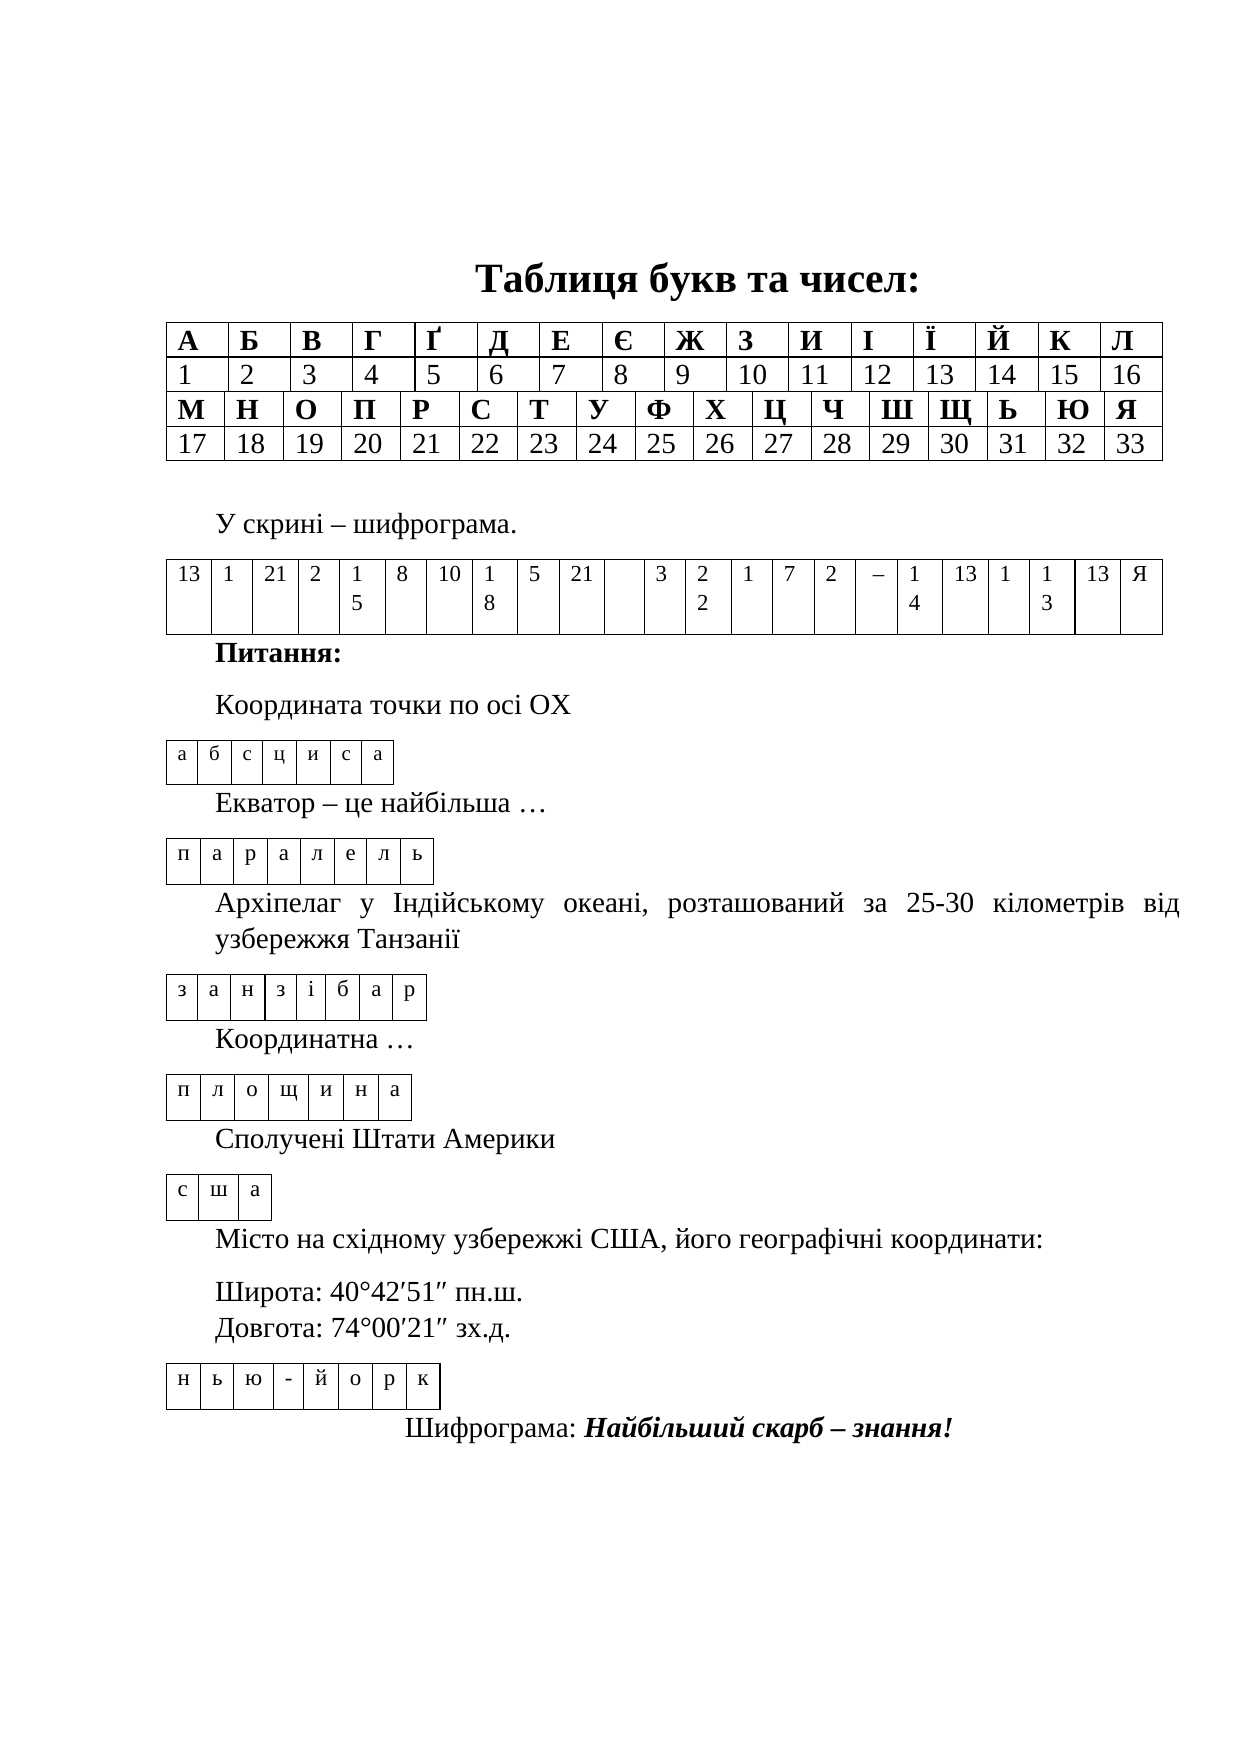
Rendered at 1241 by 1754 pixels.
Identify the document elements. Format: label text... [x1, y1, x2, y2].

table_header п [167, 839, 200, 884]
table_header ю [234, 1364, 273, 1409]
table_cell 22 [460, 427, 517, 460]
table_header 22 [686, 560, 731, 634]
table_header л [367, 839, 400, 884]
table_cell 9 [665, 358, 726, 391]
table_header а [379, 1075, 411, 1120]
table_header 7 [773, 560, 814, 634]
table_cell 8 [603, 358, 664, 391]
table_header Г [353, 323, 414, 356]
table_header Е [540, 323, 602, 356]
text Питання: [215, 635, 1181, 668]
table_header 1 [212, 560, 252, 634]
table_header Я [1121, 560, 1162, 634]
table_cell 2 [229, 358, 290, 391]
text Місто на східному узбережжі США, його географічні координати: [215, 1221, 1181, 1255]
table_cell Ш [870, 392, 928, 426]
table_cell У [577, 392, 635, 426]
table_cell 32 [1046, 427, 1104, 460]
table_header і [297, 975, 325, 1020]
table_header н [231, 975, 264, 1020]
table_header 15 [340, 560, 385, 634]
table_header ц [263, 741, 296, 784]
table_header 1 [989, 560, 1029, 634]
table_header 13 [943, 560, 988, 634]
table_header и [297, 741, 330, 784]
table_header 13 [1076, 560, 1120, 634]
table_header щ [269, 1075, 308, 1120]
table_header р [393, 975, 426, 1020]
table_header а [167, 741, 197, 784]
table_header е [335, 839, 366, 884]
table_header а [198, 975, 230, 1020]
table_cell Ц [753, 392, 811, 426]
table_cell О [284, 392, 341, 426]
table_header р [373, 1364, 406, 1409]
table_header З [727, 323, 788, 356]
table_header а [362, 741, 393, 784]
text Екватор – це найбільша … [215, 785, 1181, 819]
table_cell 21 [401, 427, 459, 460]
table_cell Р [401, 392, 459, 426]
table_header 2 [815, 560, 855, 634]
table_cell 29 [870, 427, 928, 460]
table_cell С [460, 392, 517, 426]
table_cell Н [225, 392, 283, 426]
table_header 13 [1030, 560, 1074, 634]
table_cell 18 [225, 427, 283, 460]
table_cell Ч [812, 392, 869, 426]
table_header 21 [560, 560, 604, 634]
text Таблиця букв та чисел: [215, 253, 1181, 301]
table_header 21 [253, 560, 298, 634]
table_header Є [603, 323, 664, 356]
table_cell Ь [988, 392, 1045, 426]
table_header б [326, 975, 359, 1020]
table_header І [852, 323, 913, 356]
table_cell 12 [852, 358, 913, 391]
table_cell 20 [342, 427, 400, 460]
table_header з [167, 975, 197, 1020]
table_header Б [229, 323, 290, 356]
table_header Ж [665, 323, 726, 356]
text Координатна … [215, 1021, 1181, 1055]
table_cell Я [1105, 392, 1162, 426]
table_header р [234, 839, 267, 884]
table_header Ї [914, 323, 975, 356]
table_cell 27 [753, 427, 811, 460]
table_cell Х [694, 392, 752, 426]
table_header ш [199, 1175, 238, 1220]
table_header а [201, 839, 233, 884]
table_header 2 [299, 560, 339, 634]
table_header ь [401, 839, 433, 884]
table_header А [167, 323, 228, 356]
text Широта: 40°42′51″ пн.ш. Довгота: 74°00′21″ зх.д. [215, 1274, 1181, 1344]
table_cell 14 [976, 358, 1038, 391]
table_header с [232, 741, 262, 784]
text Архіпелаг у Індійському океані, розташований за 25-30 кілометрів від узбережжя Танзанії [215, 885, 1181, 955]
table_header 5 [518, 560, 559, 634]
table_header 8 [386, 560, 426, 634]
table_header и [309, 1075, 343, 1120]
table_cell Т [518, 392, 576, 426]
table_header л [301, 839, 334, 884]
table_header 10 [427, 560, 472, 634]
table_header Й [976, 323, 1038, 356]
table_cell 30 [929, 427, 987, 460]
table_header з [266, 975, 296, 1020]
table_header с [331, 741, 361, 784]
table_cell 16 [1101, 358, 1162, 391]
table_cell Щ [929, 392, 987, 426]
table_header 1 [732, 560, 772, 634]
table_header - [274, 1364, 303, 1409]
table_cell 28 [812, 427, 869, 460]
table_header й [304, 1364, 338, 1409]
table_header с [167, 1175, 198, 1220]
table_cell 24 [577, 427, 635, 460]
table_header б [198, 741, 231, 784]
table_cell 5 [416, 358, 477, 391]
table_header л [201, 1075, 234, 1120]
table_cell 15 [1039, 358, 1100, 391]
table_header а [268, 839, 300, 884]
table_header И [789, 323, 851, 356]
table_header н [344, 1075, 378, 1120]
table_cell 3 [291, 358, 352, 391]
table_header о [339, 1364, 372, 1409]
table_header – [856, 560, 897, 634]
table_cell П [342, 392, 400, 426]
table_header о [235, 1075, 268, 1120]
table_cell 26 [694, 427, 752, 460]
table_header а [360, 975, 392, 1020]
text У скрині – шифрограма. [215, 506, 1181, 540]
table_cell 10 [727, 358, 788, 391]
table_cell 17 [167, 427, 224, 460]
table_cell 7 [540, 358, 602, 391]
table_header 3 [645, 560, 685, 634]
table_cell 23 [518, 427, 576, 460]
text Координата точки по осі ОХ [215, 687, 1181, 721]
table_cell 19 [284, 427, 341, 460]
table_header п [167, 1075, 200, 1120]
table_cell 11 [789, 358, 851, 391]
table_header [605, 560, 644, 634]
table_header 13 [167, 560, 211, 634]
table_cell Ф [636, 392, 693, 426]
text Шифрограма: Найбільший скарб – знання! [177, 1410, 1181, 1444]
table_cell 1 [167, 358, 228, 391]
table_header 14 [898, 560, 942, 634]
table_cell 31 [988, 427, 1045, 460]
table_cell 25 [636, 427, 693, 460]
table_cell 13 [914, 358, 975, 391]
table_header Л [1101, 323, 1162, 356]
table_header ь [201, 1364, 233, 1409]
table_header 18 [473, 560, 517, 634]
table_cell 33 [1105, 427, 1162, 460]
table_header Ґ [416, 323, 477, 356]
table_header н [167, 1364, 200, 1409]
table_header Д [478, 323, 539, 356]
table_cell Ю [1046, 392, 1104, 426]
table_cell 6 [478, 358, 539, 391]
table_header а [239, 1175, 271, 1220]
table_header к [407, 1364, 439, 1409]
table_cell М [167, 392, 224, 426]
table_header В [291, 323, 352, 356]
table_cell 4 [353, 358, 414, 391]
text Сполучені Штати Америки [215, 1121, 1181, 1155]
table_header К [1039, 323, 1100, 356]
